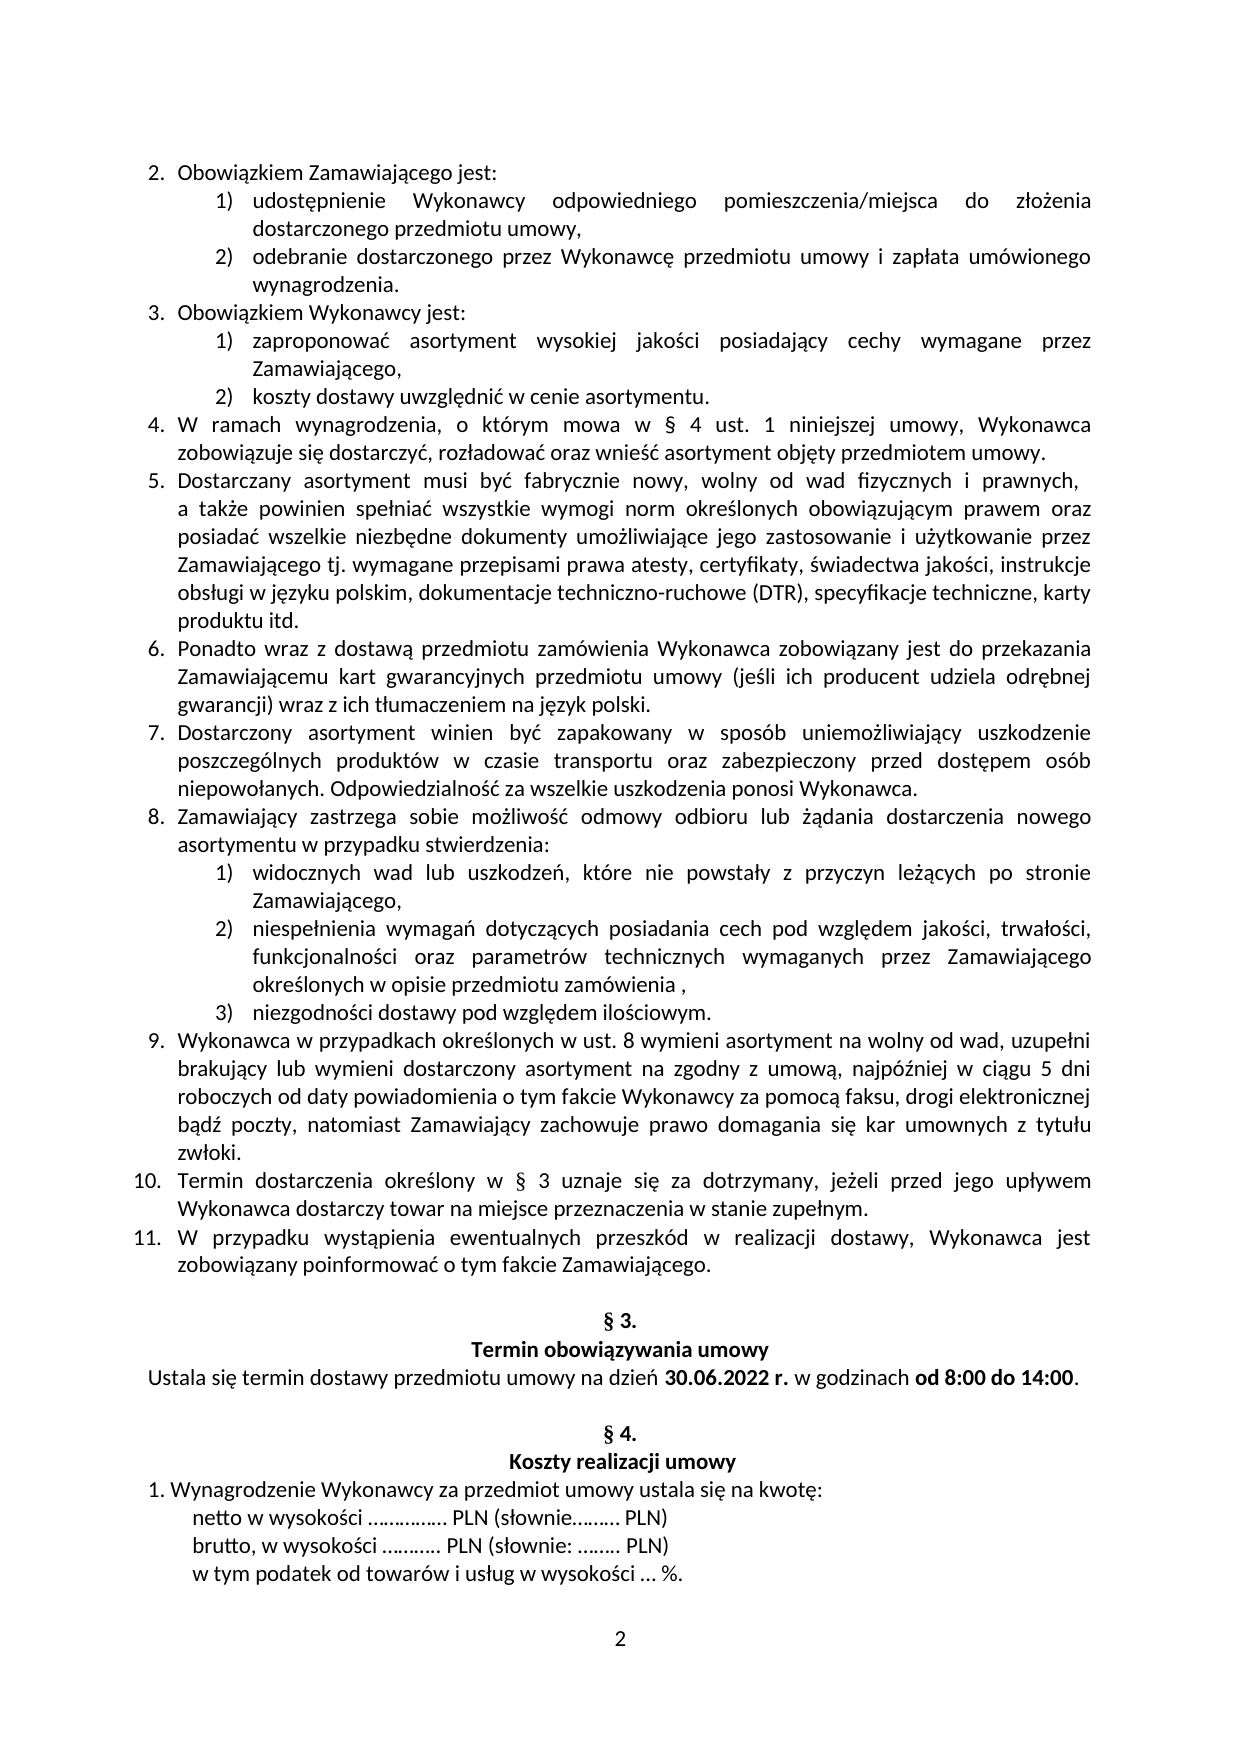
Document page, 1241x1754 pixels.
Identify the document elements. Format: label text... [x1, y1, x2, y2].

list W ramach wynagrodzenia, o którym mowa w § 4 ust. 1 niniejszej umowy, Wykonawca zobowiązuje się dostarczyć, rozładować oraz wnieść asortyment objęty przedmiotem umowy. [148, 410, 1093, 466]
text netto w wysokości …………… PLN (słownie……… PLN) [177, 1503, 1093, 1531]
text Koszty realizacji umowy [148, 1447, 1093, 1475]
list Obowiązkiem Zamawiającego jest: [148, 158, 1093, 186]
text brutto, w wysokości ……….. PLN (słownie: …….. PLN) [177, 1531, 1093, 1559]
list Termin dostarczenia określony w 3 uznaje się za dotrzymany, jeżeli przed jego upływem Wykonawca dostarczy towar na miejsce przeznaczenia w stanie zupełnym. [133, 1167, 1093, 1223]
text Ustala się termin dostawy przedmiotu umowy na dzień 30.06.2022 r. w godzinach od 8:00 do 14:00. [148, 1363, 1093, 1391]
list Zamawiający zastrzega sobie możliwość odmowy odbioru lub żądania dostarczenia nowego asortymentu w przypadku stwierdzenia: [148, 802, 1093, 858]
text 4. [148, 1419, 1093, 1447]
text Termin obowiązywania umowy [148, 1335, 1093, 1363]
text 1. Wynagrodzenie Wykonawcy za przedmiot umowy ustala się na kwotę: [148, 1475, 1093, 1503]
list zaproponować asortyment wysokiej jakości posiadający cechy wymagane przez Zamawiającego, [215, 326, 1093, 382]
list widocznych wad lub uszkodzeń, które nie powstały z przyczyn leżących po stronie Zamawiającego, [215, 858, 1093, 914]
list koszty dostawy uwzględnić w cenie asortymentu. [215, 382, 1093, 410]
list Dostarczany asortyment musi być fabrycznie nowy, wolny od wad fizycznych i prawnych, a także powinien spełniać wszystkie wymogi norm określonych obowiązującym prawem oraz posiadać wszelkie niezbędne dokumenty umożliwiające jego zastosowanie i użytkowanie przez Zamawiającego tj. wymagane przepisami prawa atesty, certyfikaty, świadectwa jakości, instrukcje obsługi w języku polskim, dokumentacje techniczno-ruchowe (DTR), specyfikacje techniczne, karty produktu itd. [148, 466, 1093, 634]
list Obowiązkiem Wykonawcy jest: [148, 298, 1093, 326]
list Ponadto wraz z dostawą przedmiotu zamówienia Wykonawca zobowiązany jest do przekazania Zamawiającemu kart gwarancyjnych przedmiotu umowy (jeśli ich producent udziela odrębnej gwarancji) wraz z ich tłumaczeniem na język polski. [148, 634, 1093, 718]
list niespełnienia wymagań dotyczących posiadania cech pod względem jakości, trwałości, funkcjonalności oraz parametrów technicznych wymaganych przez Zamawiającego określonych w opisie przedmiotu zamówienia , [215, 914, 1093, 998]
list udostępnienie Wykonawcy odpowiedniego pomieszczenia/miejsca do złożenia dostarczonego przedmiotu umowy, [215, 186, 1093, 242]
list Wykonawca w przypadkach określonych w ust. 8 wymieni asortyment na wolny od wad, uzupełni brakujący lub wymieni dostarczony asortyment na zgodny z umową, najpóźniej w ciągu 5 dni roboczych od daty powiadomienia o tym fakcie Wykonawcy za pomocą faksu, drogi elektronicznej bądź poczty, natomiast Zamawiający zachowuje prawo domagania się kar umownych z tytułu zwłoki. [148, 1026, 1093, 1167]
list Dostarczony asortyment winien być zapakowany w sposób uniemożliwiający uszkodzenie poszczególnych produktów w czasie transportu oraz zabezpieczony przed dostępem osób niepowołanych. Odpowiedzialność za wszelkie uszkodzenia ponosi Wykonawca. [148, 718, 1093, 802]
list W przypadku wystąpienia ewentualnych przeszkód w realizacji dostawy, Wykonawca jest zobowiązany poinformować o tym fakcie Zamawiającego. [133, 1223, 1093, 1279]
list odebranie dostarczonego przez Wykonawcę przedmiotu umowy i zapłata umówionego wynagrodzenia. [215, 242, 1093, 298]
text w tym podatek od towarów i usług w wysokości … %. [177, 1559, 1093, 1587]
text 3. [148, 1307, 1093, 1335]
list niezgodności dostawy pod względem ilościowym. [215, 998, 1093, 1026]
